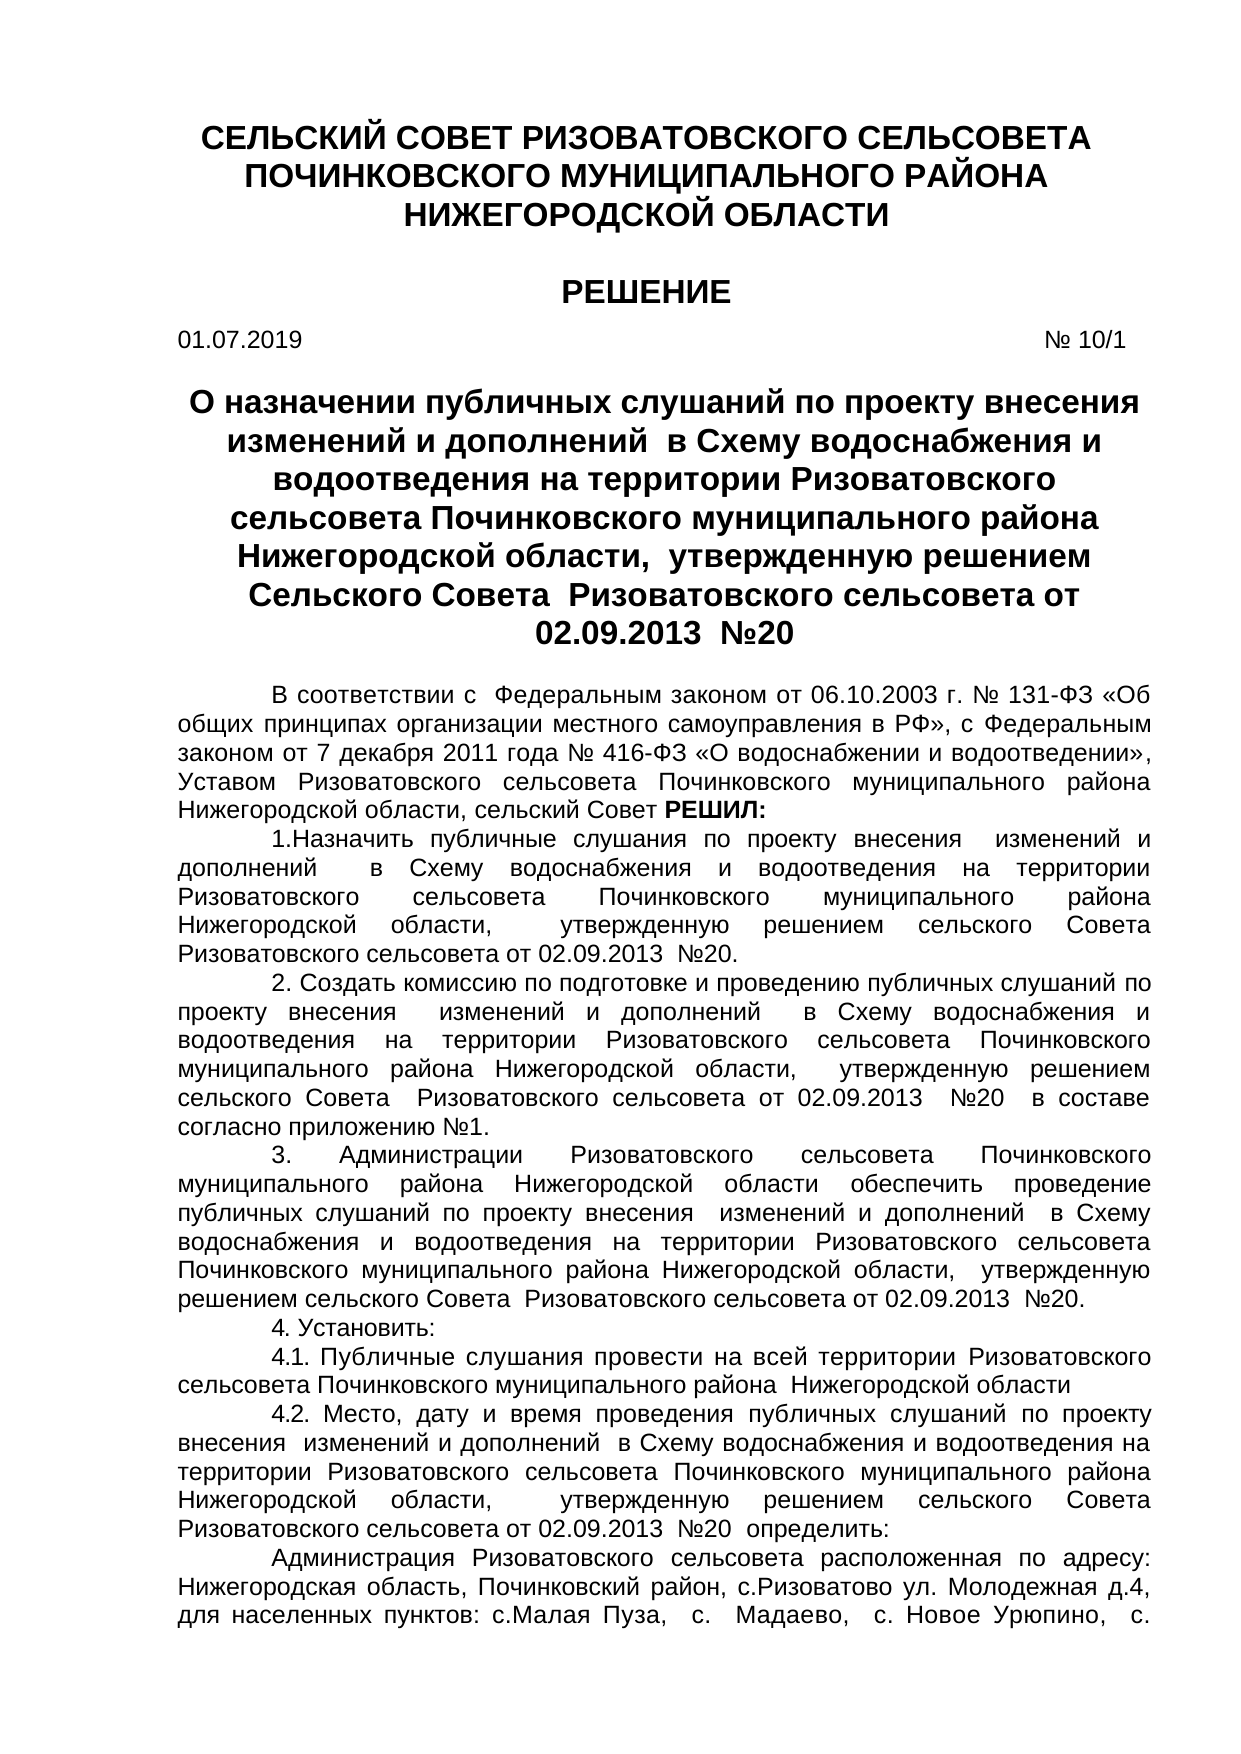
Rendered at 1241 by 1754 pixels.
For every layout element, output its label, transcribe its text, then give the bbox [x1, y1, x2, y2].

list 4.1. Публичные слушания провести на всей территории Ризоватовского сельсовета Починковского муниципального района Нижегородской области [177, 1342, 1152, 1399]
table_header СЕЛЬСКИЙ СОВЕТ РИЗОВАТОВСКОГО СЕЛЬСОВЕТА ПОЧИНКОВСКОГО МУНИЦИПАЛЬНОГО РАЙОНА НИЖЕГОРОДСКОЙ ОБЛАСТИ РЕШЕНИЕ [166, 118, 1127, 325]
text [177, 1543, 1152, 1629]
list 3. Администрации Ризоватовского сельсовета Починковского муниципального района Нижегородской области обеспечить проведение публичных слушаний по проекту внесения изменений и дополнений в Схему водоснабжения и водоотведения на территории Ризоватовского сельсовета Починковского муниципального района Нижегородской области, утвержденную решением сельского Совета Ризоватовского сельсовета от 02.09.2013 №20. [177, 1140, 1152, 1313]
list 4. Установить: [177, 1313, 1152, 1342]
list 1.Назначить публичные слушания по проекту внесения изменений и дополнений в Схему водоснабжения и водоотведения на территории Ризоватовского сельсовета Починковского муниципального района Нижегородской области, утвержденную решением сельского Совета Ризоватовского сельсовета от 02.09.2013 №20. [177, 824, 1152, 968]
list 2. Создать комиссию по подготовке и проведению публичных слушаний по проекту внесения изменений и дополнений в Схему водоснабжения и водоотведения на территории Ризоватовского сельсовета Починковского муниципального района Нижегородской области, утвержденную решением сельского Совета Ризоватовского сельсовета от 02.09.2013 №20 в составе согласно приложению №1. [177, 968, 1152, 1140]
text В соответствии с Федеральным законом от 06.10.2003 г. № 131-ФЗ «Об общих принципах организации местного самоуправления в РФ», с Федеральным законом от 7 декабря 2011 года № 416-ФЗ «О водоснабжении и водоотведении», Уставом Ризоватовского сельсовета Починковского муниципального района Нижегородской области, сельский Совет РЕШИЛ: [177, 680, 1152, 824]
text О назначении публичных слушаний по проекту внесения изменений и дополнений в Схему водоснабжения и водоотведения на территории Ризоватовского сельсовета Починковского муниципального района Нижегородской области, утвержденную решением Сельского Совета Ризоватовского сельсовета от 02.09.2013 №20 [177, 383, 1152, 652]
text 01.07.2019 № 10/1 [177, 325, 1152, 354]
list 4.2. Место, дату и время проведения публичных слушаний по проекту внесения изменений и дополнений в Схему водоснабжения и водоотведения на территории Ризоватовского сельсовета Починковского муниципального района Нижегородской области, утвержденную решением сельского Совета Ризоватовского сельсовета от 02.09.2013 №20 определить: [177, 1399, 1152, 1543]
